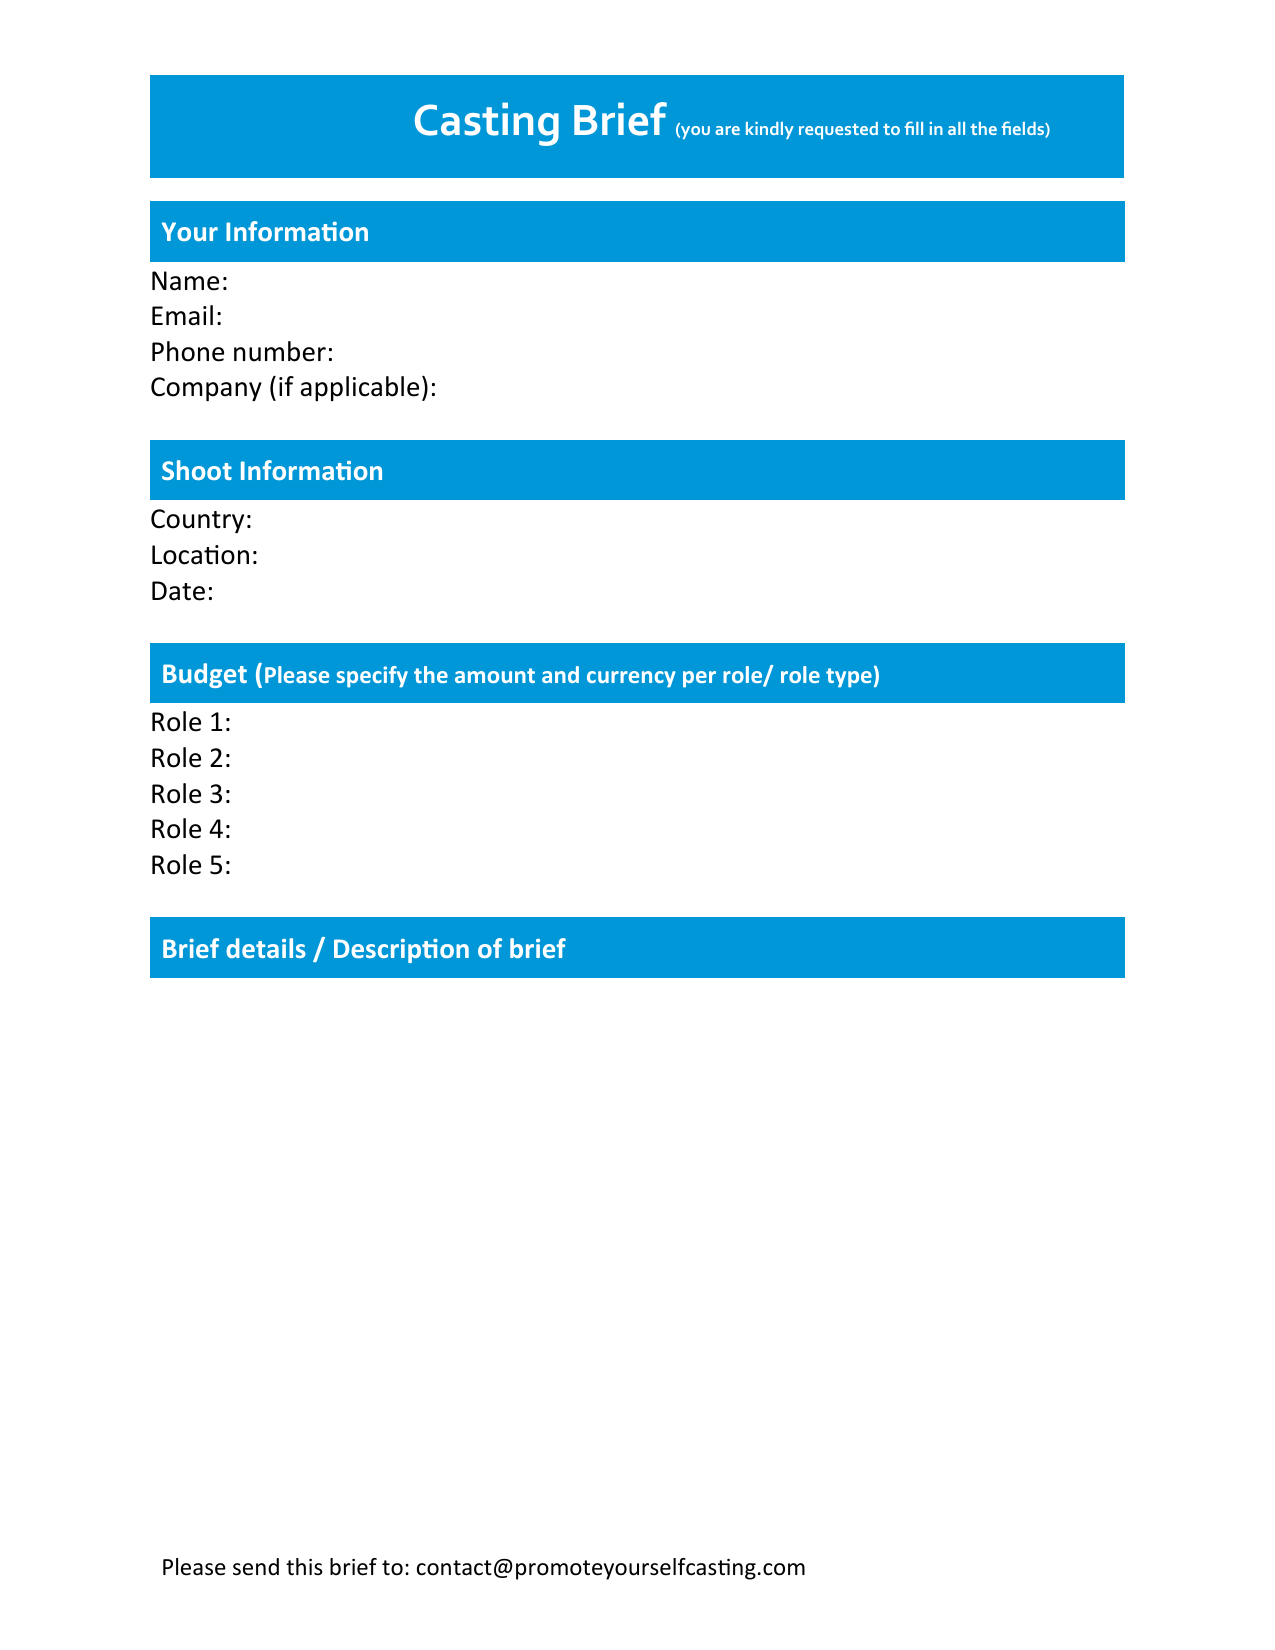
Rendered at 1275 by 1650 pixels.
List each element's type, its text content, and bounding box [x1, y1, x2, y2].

table_header Budget (Please specify the amount and currency per role/ role type) [150, 643, 1125, 703]
text Location: [150, 536, 1125, 572]
text Phone number: [150, 333, 1125, 368]
table_header Shoot Information [150, 440, 1125, 500]
text Role 5: [150, 846, 1125, 882]
text Name: [150, 262, 1125, 297]
text Role 1: [150, 703, 1125, 739]
text Country: [150, 500, 1125, 536]
text Email: [150, 297, 1125, 333]
text Company (if applicable): [150, 368, 1125, 404]
text Role 3: [150, 775, 1125, 810]
table_header Your Information [150, 201, 1125, 262]
text Role 2: [150, 739, 1125, 775]
text Date: [150, 572, 1125, 607]
table_header Brief details / Description of brief [150, 917, 1125, 978]
text Role 4: [150, 810, 1125, 846]
